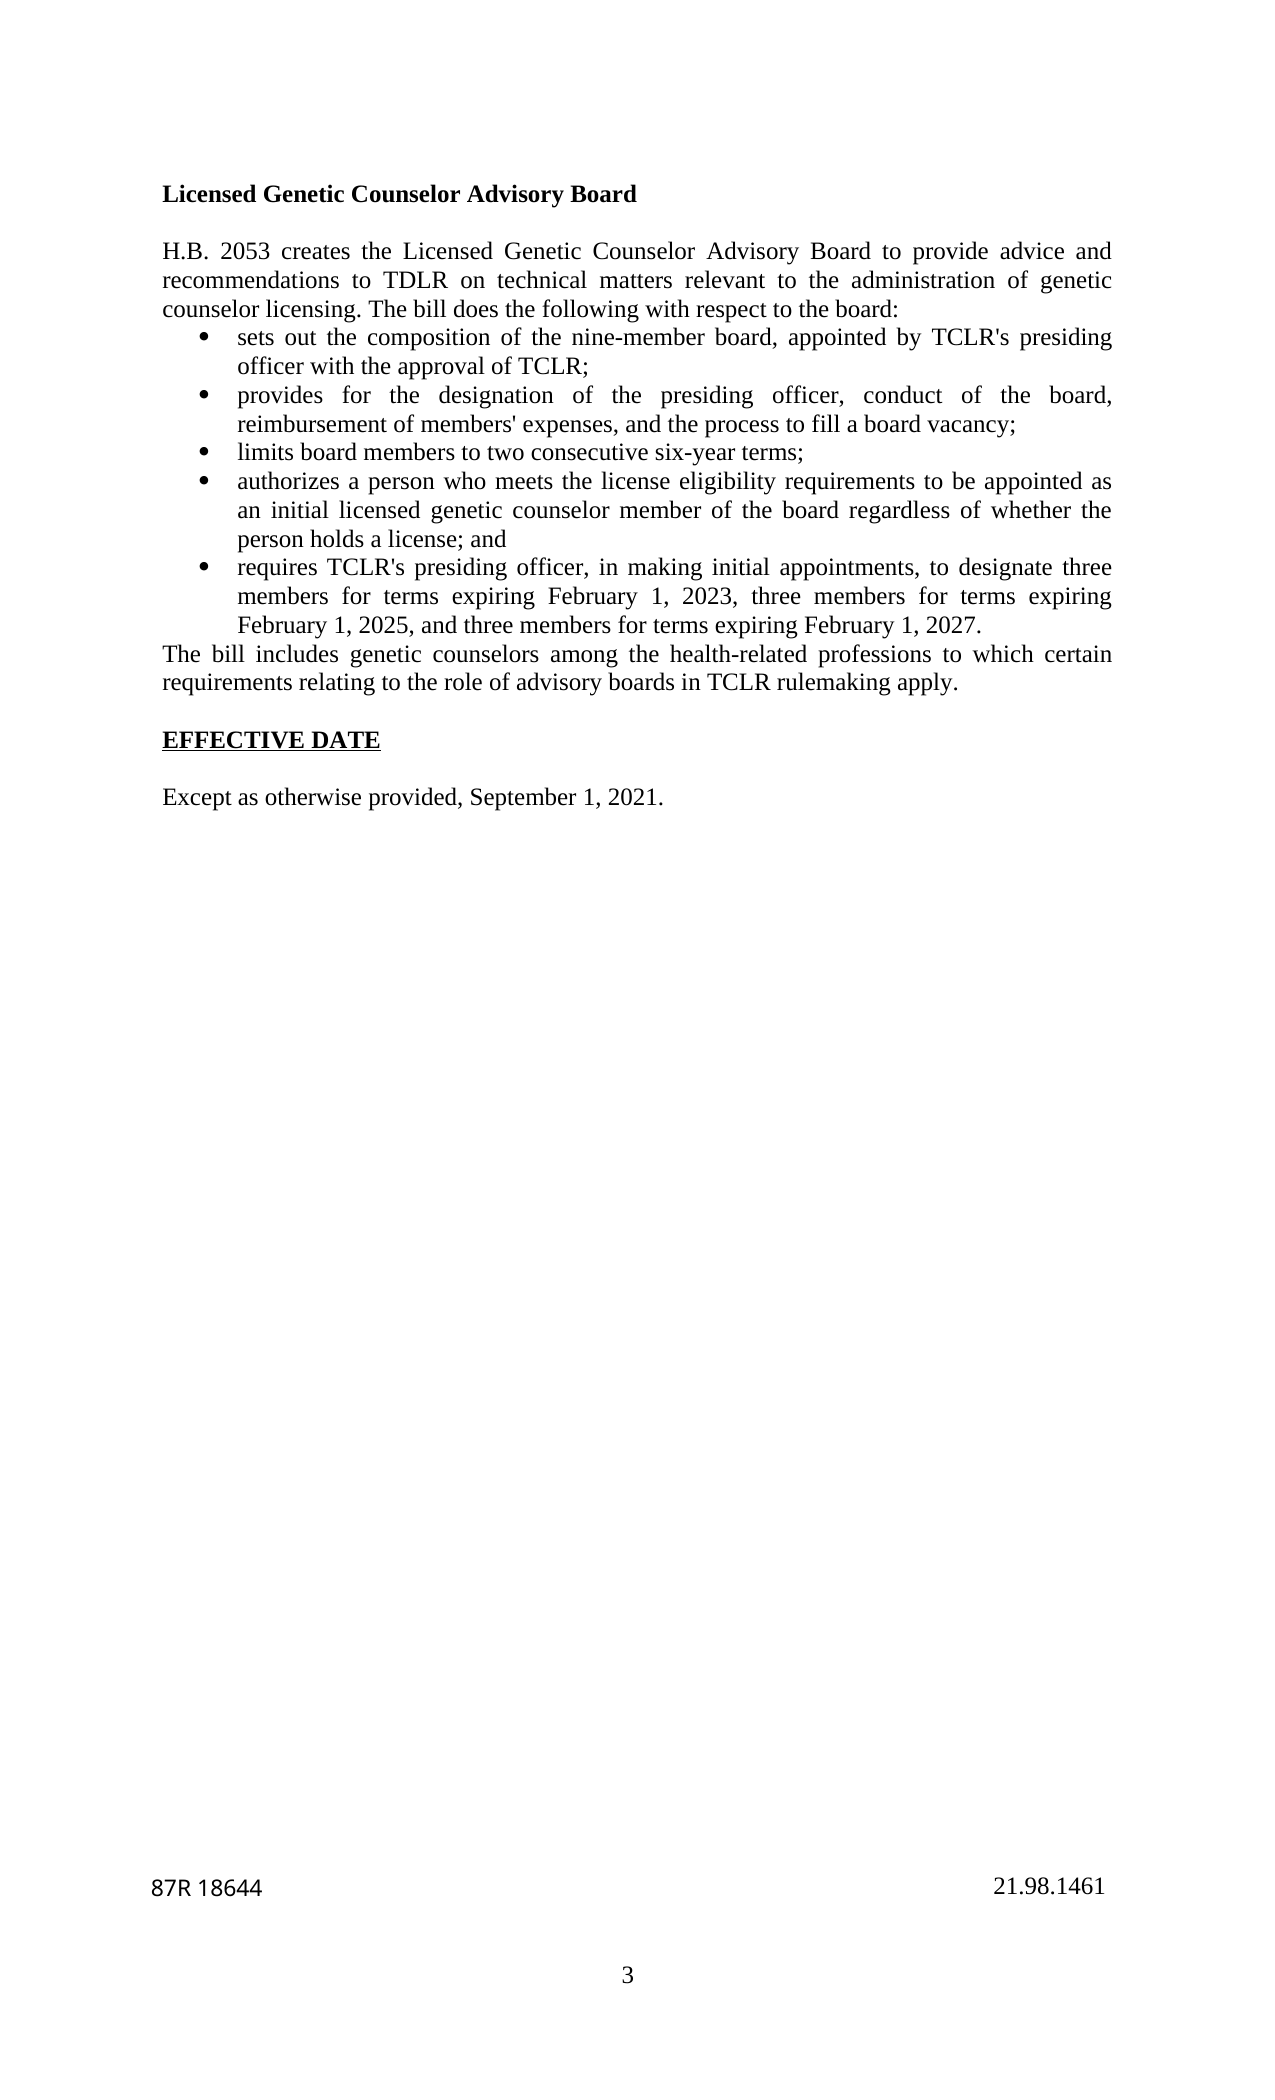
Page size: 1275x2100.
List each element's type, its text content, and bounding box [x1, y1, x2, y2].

table_cell EFFECTIVE DATE Except as otherwise provided, September 1, 2021. [150, 725, 1125, 840]
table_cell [150, 150, 1125, 725]
